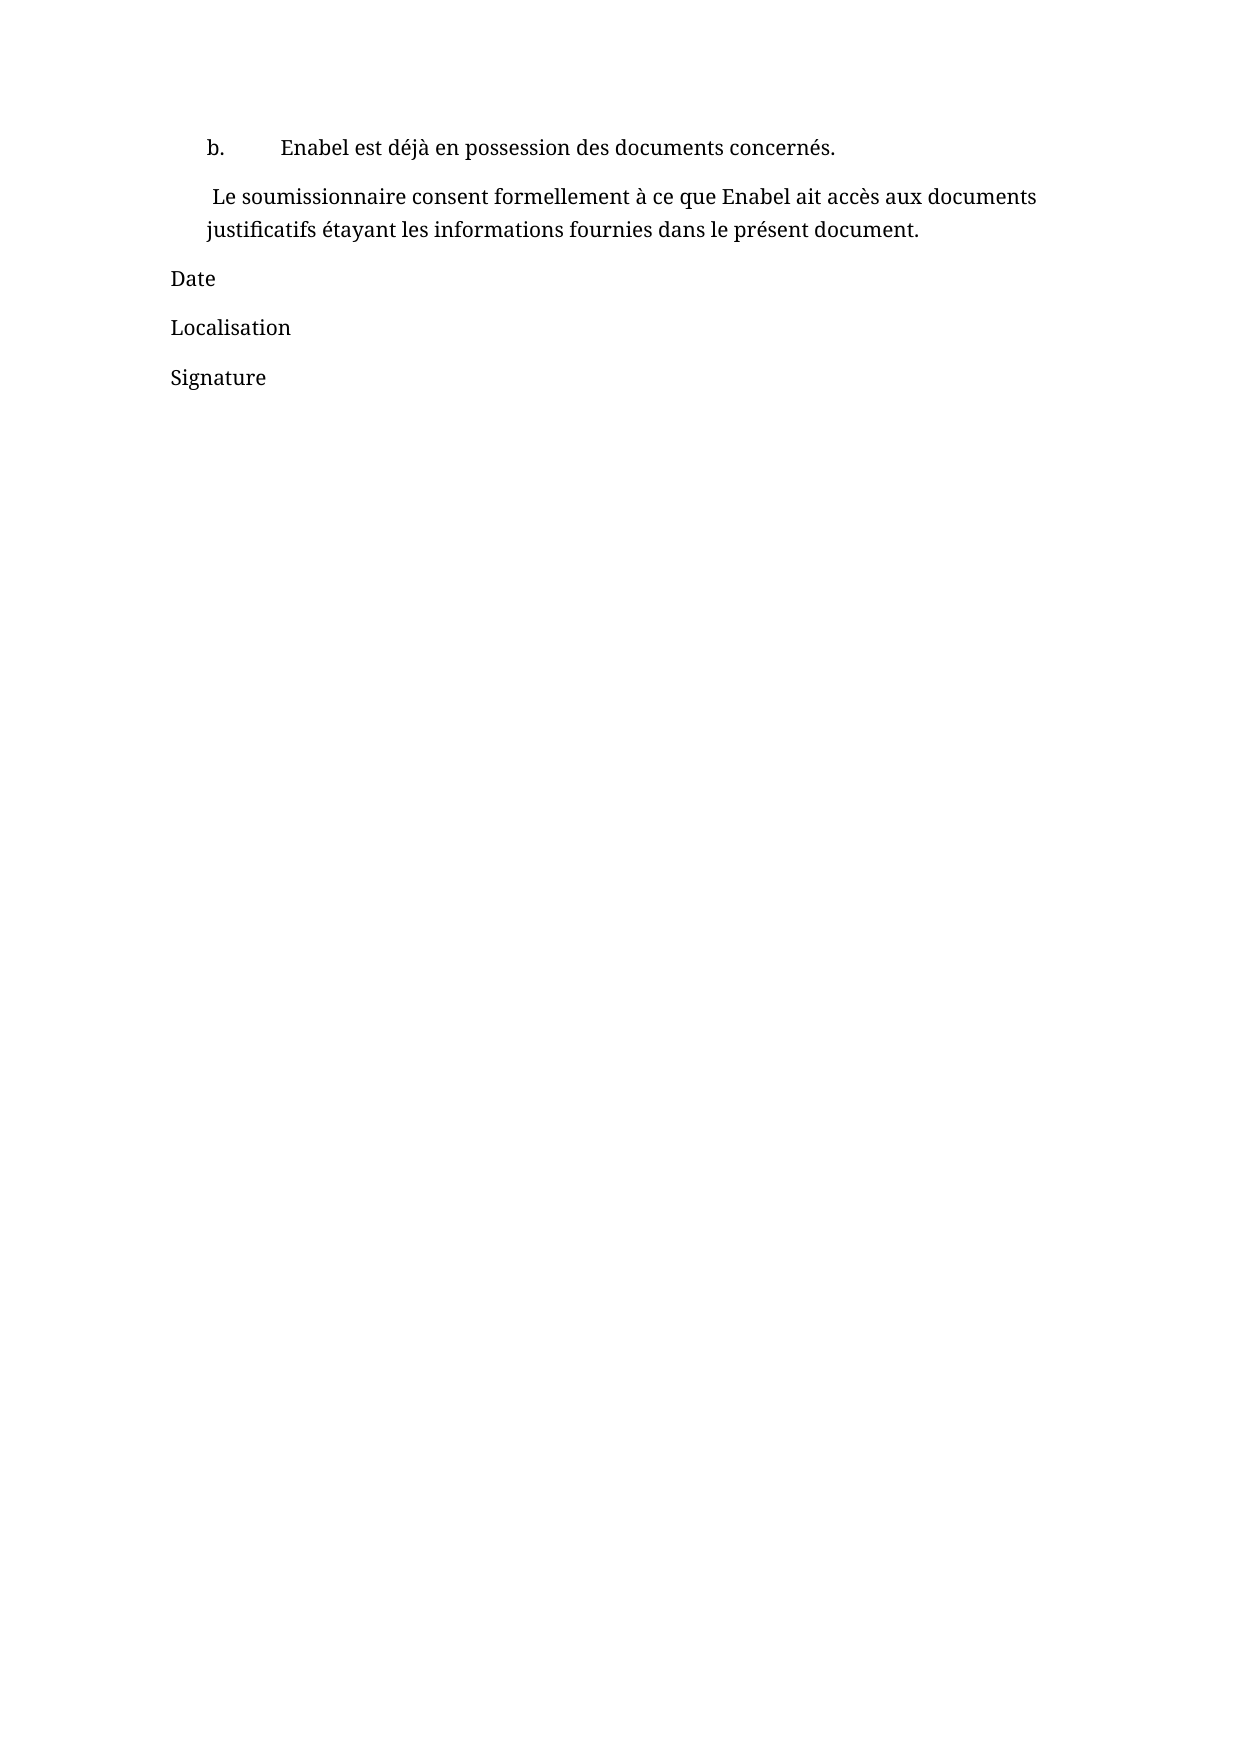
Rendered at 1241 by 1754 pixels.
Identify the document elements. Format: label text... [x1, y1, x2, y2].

text Date [170, 264, 1122, 292]
text Localisation [170, 313, 1122, 342]
text Le soumissionnaire consent formellement à ce que Enabel ait accès aux documents justificatifs étayant les informations fournies dans le présent document. [207, 182, 1122, 243]
text Signature [170, 363, 1122, 391]
text b. Enabel est déjà en possession des documents concernés. [170, 133, 1122, 161]
